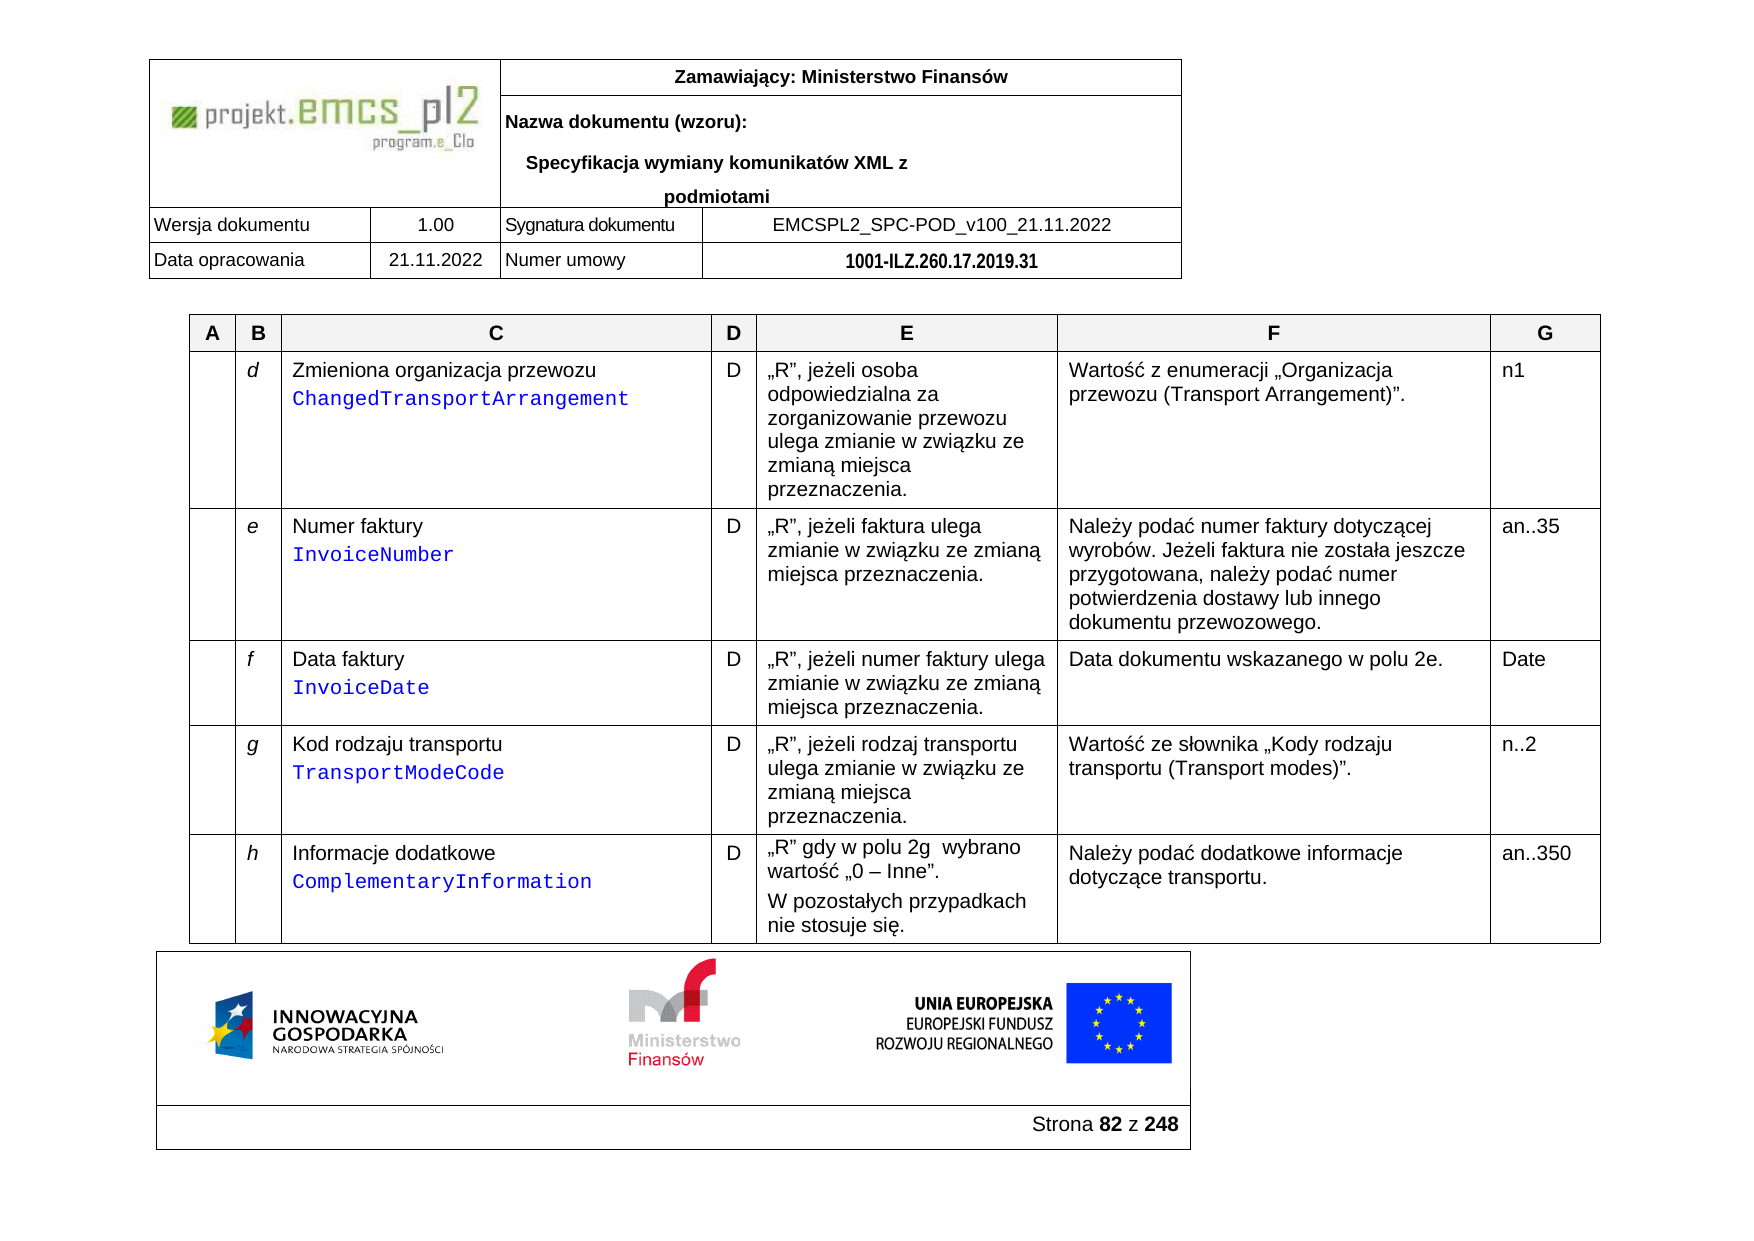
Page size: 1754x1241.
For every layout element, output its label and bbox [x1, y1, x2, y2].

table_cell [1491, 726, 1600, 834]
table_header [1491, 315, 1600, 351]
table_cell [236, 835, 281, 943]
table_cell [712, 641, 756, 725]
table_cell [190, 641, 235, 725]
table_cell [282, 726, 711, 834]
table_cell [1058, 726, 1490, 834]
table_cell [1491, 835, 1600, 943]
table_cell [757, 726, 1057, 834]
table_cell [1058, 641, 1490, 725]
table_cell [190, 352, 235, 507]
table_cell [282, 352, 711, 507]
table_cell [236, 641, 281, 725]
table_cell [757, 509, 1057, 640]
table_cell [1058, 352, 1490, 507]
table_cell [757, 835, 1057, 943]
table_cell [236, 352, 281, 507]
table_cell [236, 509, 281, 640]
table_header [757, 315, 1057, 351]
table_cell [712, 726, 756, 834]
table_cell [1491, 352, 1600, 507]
picture [629, 957, 740, 1093]
picture [167, 957, 481, 1093]
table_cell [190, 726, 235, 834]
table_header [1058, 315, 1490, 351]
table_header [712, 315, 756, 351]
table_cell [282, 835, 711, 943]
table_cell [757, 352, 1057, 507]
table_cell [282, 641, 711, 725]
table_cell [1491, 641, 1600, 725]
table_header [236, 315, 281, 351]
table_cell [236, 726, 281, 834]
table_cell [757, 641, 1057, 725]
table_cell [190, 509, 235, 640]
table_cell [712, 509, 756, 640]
picture [158, 71, 492, 162]
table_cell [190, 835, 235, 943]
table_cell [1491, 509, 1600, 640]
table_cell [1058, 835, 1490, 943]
picture [855, 957, 1191, 1089]
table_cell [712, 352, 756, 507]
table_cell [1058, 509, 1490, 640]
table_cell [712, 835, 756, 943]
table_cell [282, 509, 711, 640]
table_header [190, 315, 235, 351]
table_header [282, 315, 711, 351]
